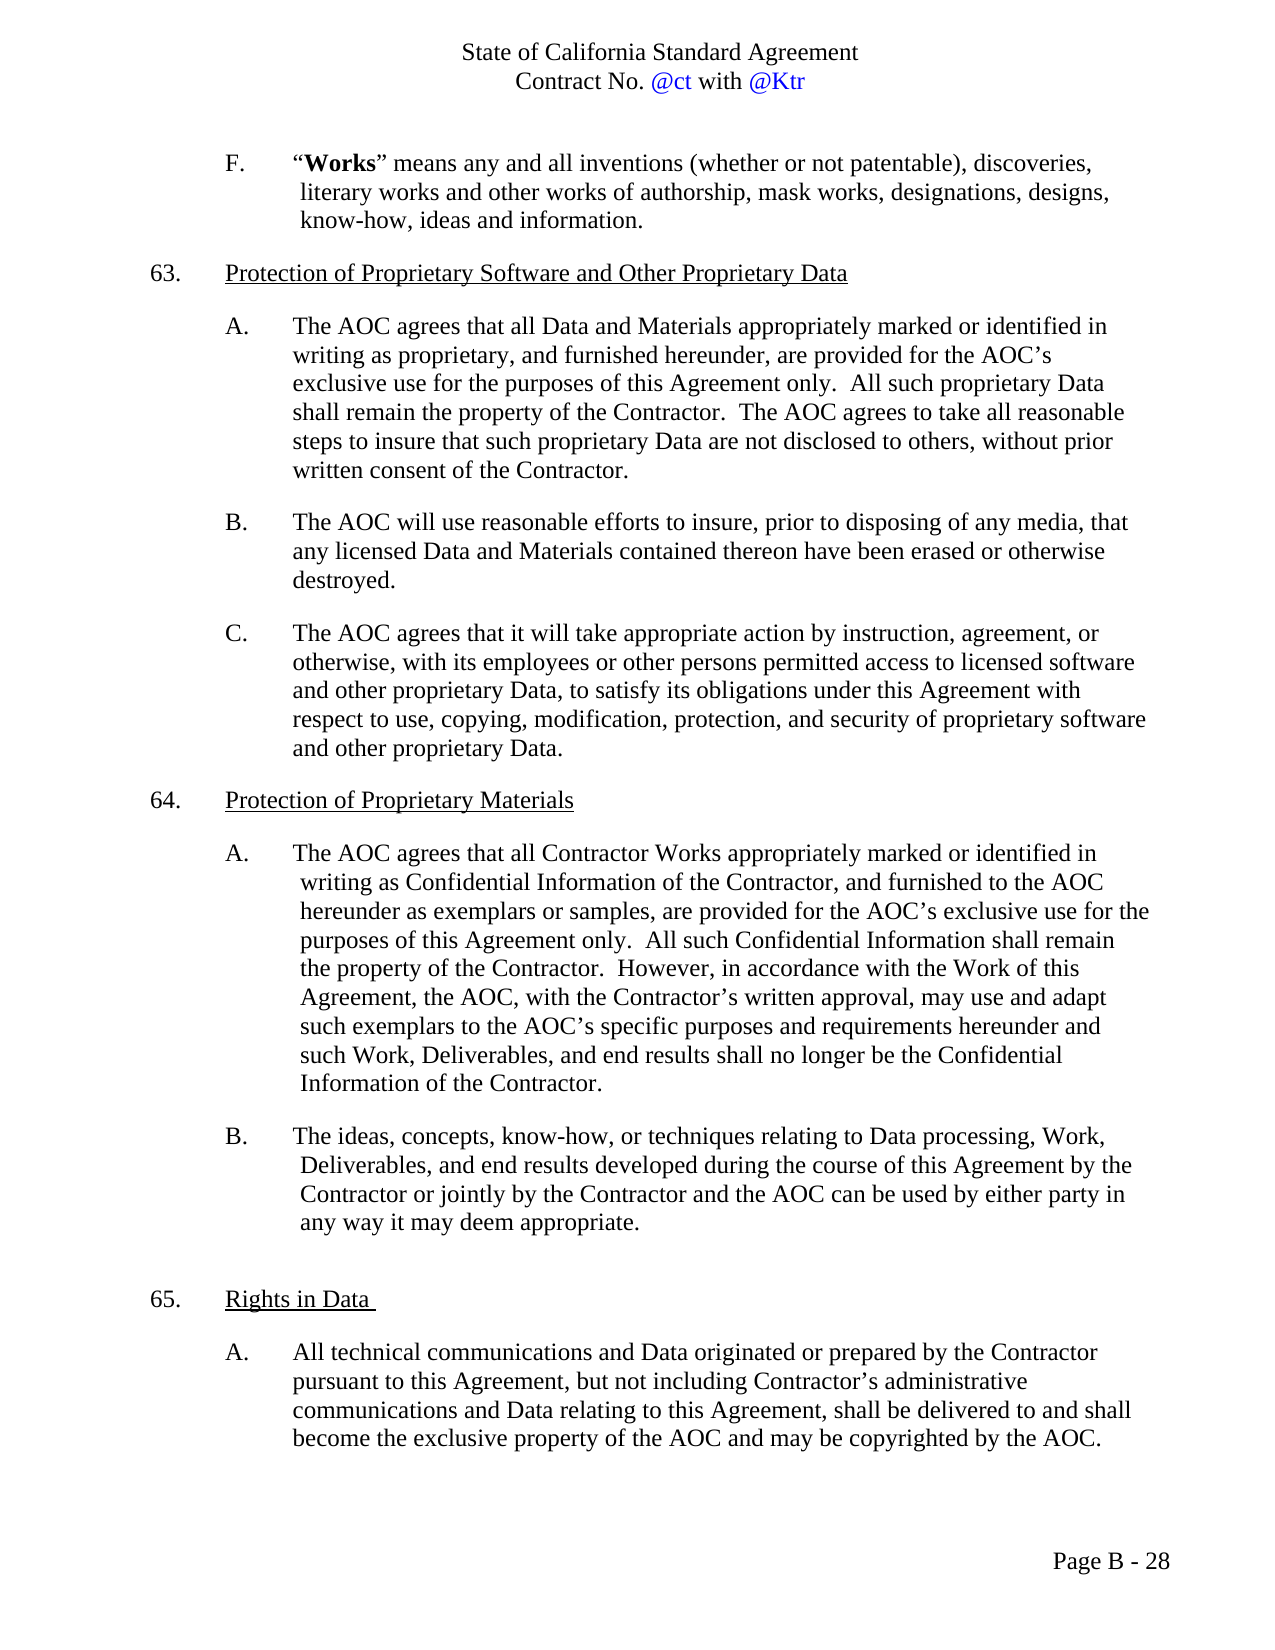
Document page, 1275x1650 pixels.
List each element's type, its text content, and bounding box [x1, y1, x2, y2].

text All technical communications and Data originated or prepared by the Contractor pursuant to this Agreement, but not including Contractor’s administrative communications and Data relating to this Agreement, shall be delivered to and shall become the exclusive property of the AOC and may be copyrighted by the AOC. [225, 1337, 1151, 1452]
text Rights in Data [150, 1284, 1170, 1313]
text Protection of Proprietary Software and Other Proprietary Data [150, 258, 1170, 287]
text The ideas, concepts, know-how, or techniques relating to Data processing, Work, Deliverables, and end results developed during the course of this Agreement by the Contractor or jointly by the Contractor and the AOC can be used by either party in any way it may deem appropriate. [225, 1121, 1151, 1236]
text The AOC agrees that all Contractor Works appropriately marked or identified in writing as Confidential Information of the Contractor, and furnished to the AOC hereunder as exemplars or samples, are provided for the AOC’s exclusive use for the purposes of this Agreement only. All such Confidential Information shall remain the property of the Contractor. However, in accordance with the Work of this Agreement, the AOC, with the Contractor’s written approval, may use and adapt such exemplars to the AOC’s specific purposes and requirements hereunder and such Work, Deliverables, and end results shall no longer be the Confidential Information of the Contractor. [225, 838, 1151, 1097]
text The AOC will use reasonable efforts to insure, prior to disposing of any media, that any licensed Data and Materials contained thereon have been erased or otherwise destroyed. [225, 507, 1151, 594]
text “Works” means any and all inventions (whether or not patentable), discoveries, literary works and other works of authorship, mask works, designations, designs, know-how, ideas and information. [225, 148, 1151, 234]
text Protection of Proprietary Materials [150, 786, 1170, 814]
text The AOC agrees that it will take appropriate action by instruction, agreement, or otherwise, with its employees or other persons permitted access to licensed software and other proprietary Data, to satisfy its obligations under this Agreement with respect to use, copying, modification, protection, and security of proprietary software and other proprietary Data. [225, 618, 1151, 762]
text The AOC agrees that all Data and Materials appropriately marked or identified in writing as proprietary, and furnished hereunder, are provided for the AOC’s exclusive use for the purposes of this Agreement only. All such proprietary Data shall remain the property of the Contractor. The AOC agrees to take all reasonable steps to insure that such proprietary Data are not disclosed to others, without prior written consent of the Contractor. [225, 311, 1151, 483]
